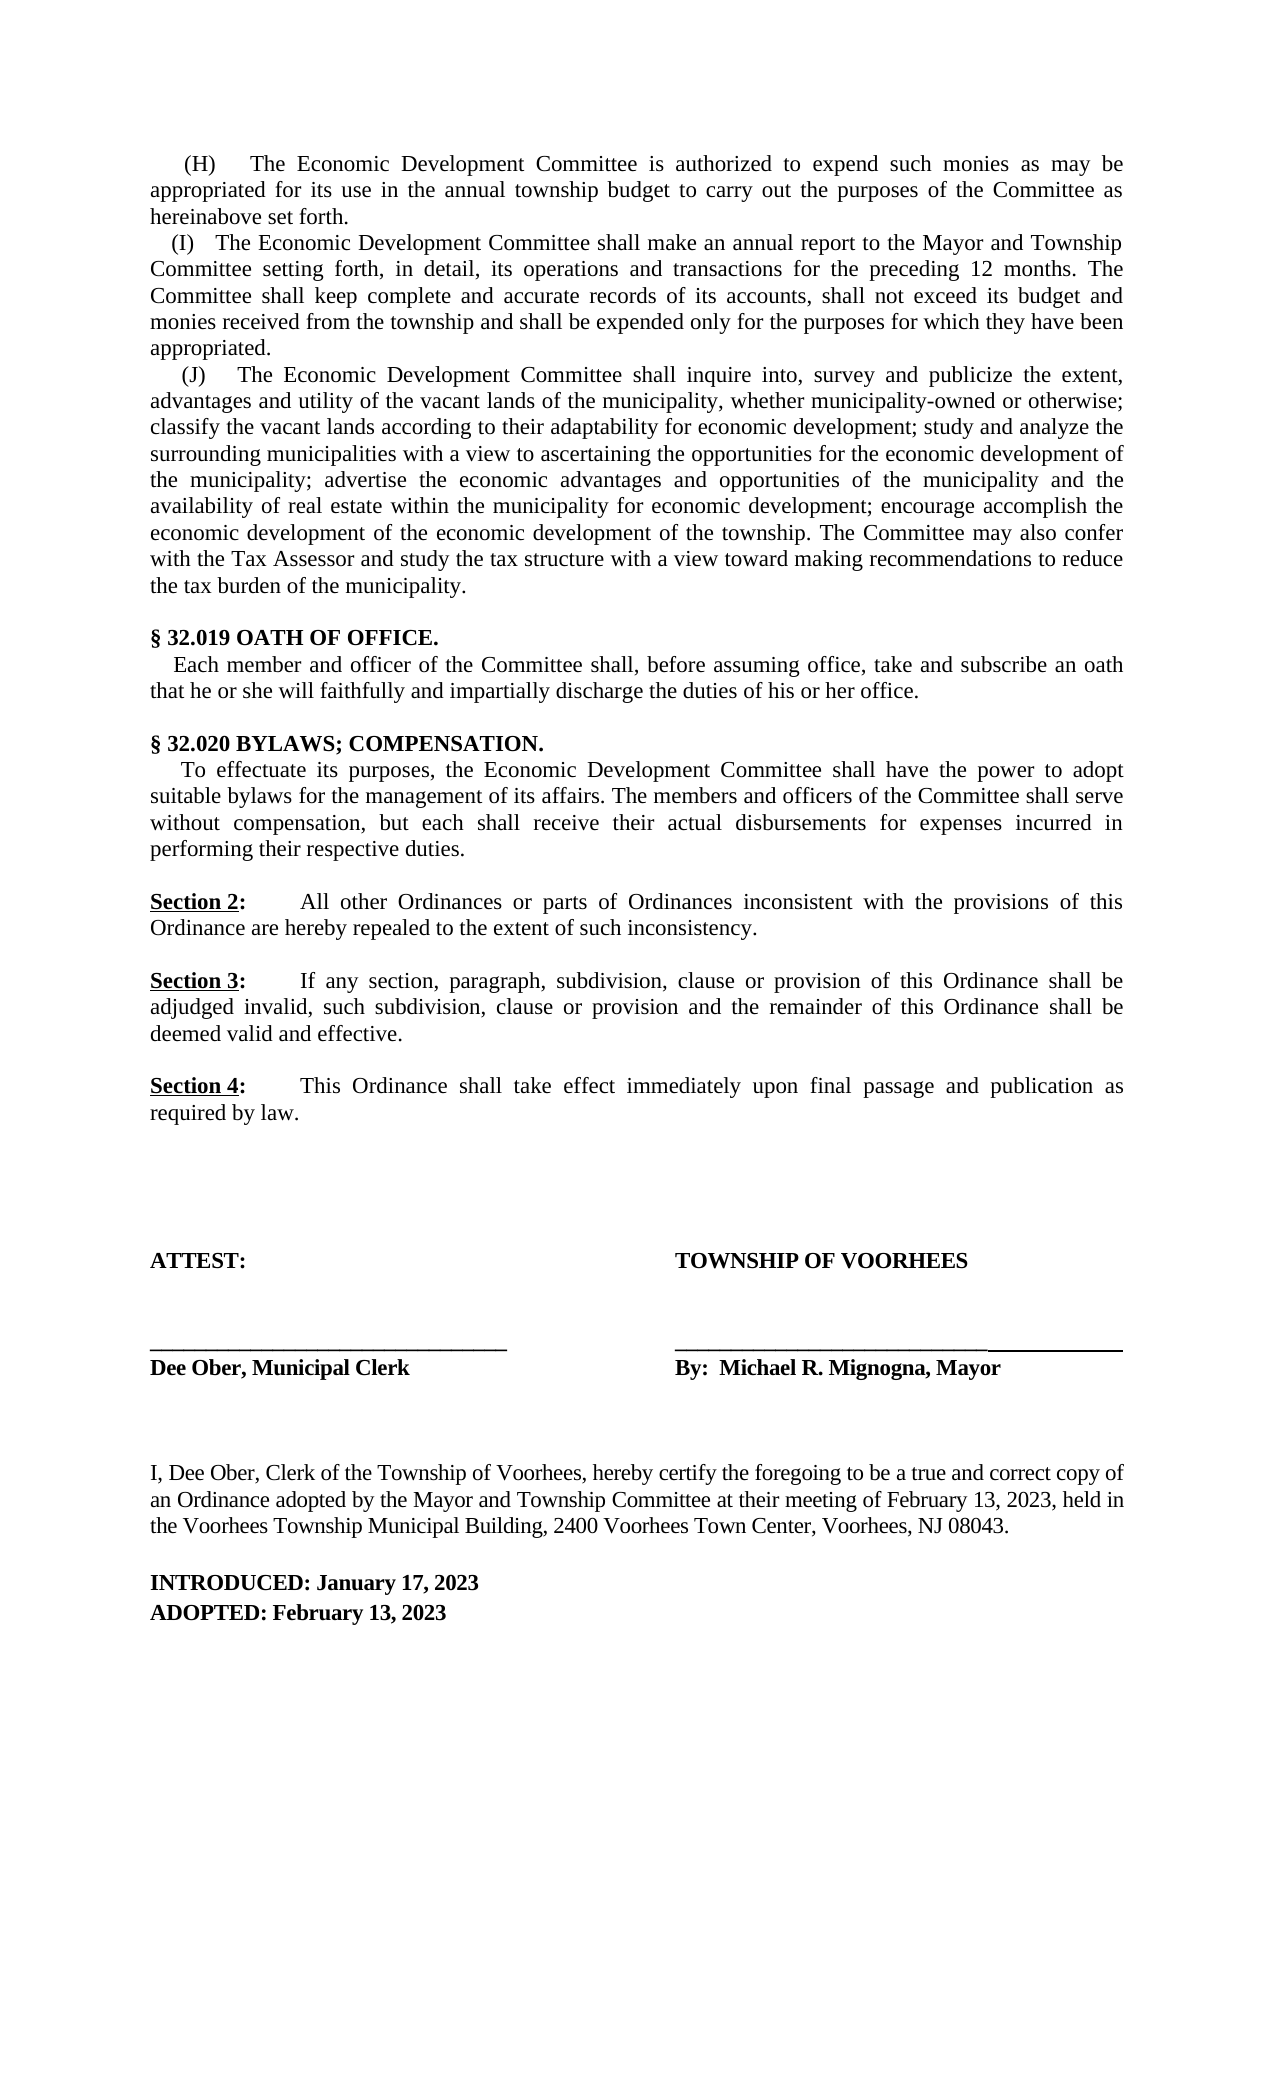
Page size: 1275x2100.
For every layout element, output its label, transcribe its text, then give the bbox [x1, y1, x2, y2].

text Dee Ober, Municipal Clerk By: Michael R. Mignogna, Mayor [150, 1354, 1125, 1380]
text ATTEST: [150, 1247, 1125, 1273]
text § 32.019 OATH OF OFFICE. [150, 624, 1125, 651]
text To effectuate its purposes, the Economic Development Committee shall have the power to adopt suitable bylaws for the management of its affairs. The members and officers of the Committee shall serve without compensation, but each shall receive their actual disbursements for expenses incurred in performing their respective duties. [150, 756, 1125, 862]
text (I) The Economic Development Committee shall make an annual report to the Mayor and Township Committee setting forth, in detail, its operations and transactions for the preceding 12 months. The Committee shall keep complete and accurate records of its accounts, shall not exceed its budget and monies received from the township and shall be expended only for the purposes for which they have been appropriated. [150, 229, 1125, 361]
text Section 3: If any section, paragraph, subdivision, clause or provision of this Ordinance shall be adjudged invalid, such subdivision, clause or provision and the remainder of this Ordinance shall be deemed valid and effective. [150, 967, 1125, 1046]
text I, Dee Ober, Clerk of the Township of Voorhees, hereby certify the foregoing to be a true and correct copy of an Ordinance adopted by the Mayor and Township Committee at their meeting of February 13, 2023, held in the Voorhees Township Municipal Building, 2400 Voorhees Town Center, Voorhees, NJ 08043. [150, 1459, 1125, 1538]
text § 32.020 BYLAWS; COMPENSATION. [150, 730, 1125, 756]
text INTRODUCED: January 17, 2023 [150, 1569, 1125, 1595]
text Each member and officer of the Committee shall, before assuming office, take and subscribe an oath that he or she will faithfully and impartially discharge the duties of his or her office. [150, 651, 1125, 703]
text Section 4: This Ordinance shall take effect immediately upon final passage and publication as required by law. [150, 1072, 1125, 1125]
text ADOPTED: February 13, 2023 [150, 1599, 1125, 1625]
text ________________________________ ____________________________ [150, 1328, 1125, 1354]
text (J) The Economic Development Committee shall inquire into, survey and publicize the extent, advantages and utility of the vacant lands of the municipality, whether municipality-owned or otherwise; classify the vacant lands according to their adaptability for economic development; study and analyze the surrounding municipalities with a view to ascertaining the opportunities for the economic development of the municipality; advertise the economic advantages and opportunities of the municipality and the availability of real estate within the municipality for economic development; encourage accomplish the economic development of the economic development of the township. The Committee may also confer with the Tax Assessor and study the tax structure with a view toward making recommendations to reduce the tax burden of the municipality. [150, 361, 1125, 598]
text Section 2: All other Ordinances or parts of Ordinances inconsistent with the provisions of this Ordinance are hereby repealed to the extent of such inconsistency. [150, 888, 1125, 941]
text (H) The Economic Development Committee is authorized to expend such monies as may be appropriated for its use in the annual township budget to carry out the purposes of the Committee as hereinabove set forth. [150, 150, 1125, 229]
